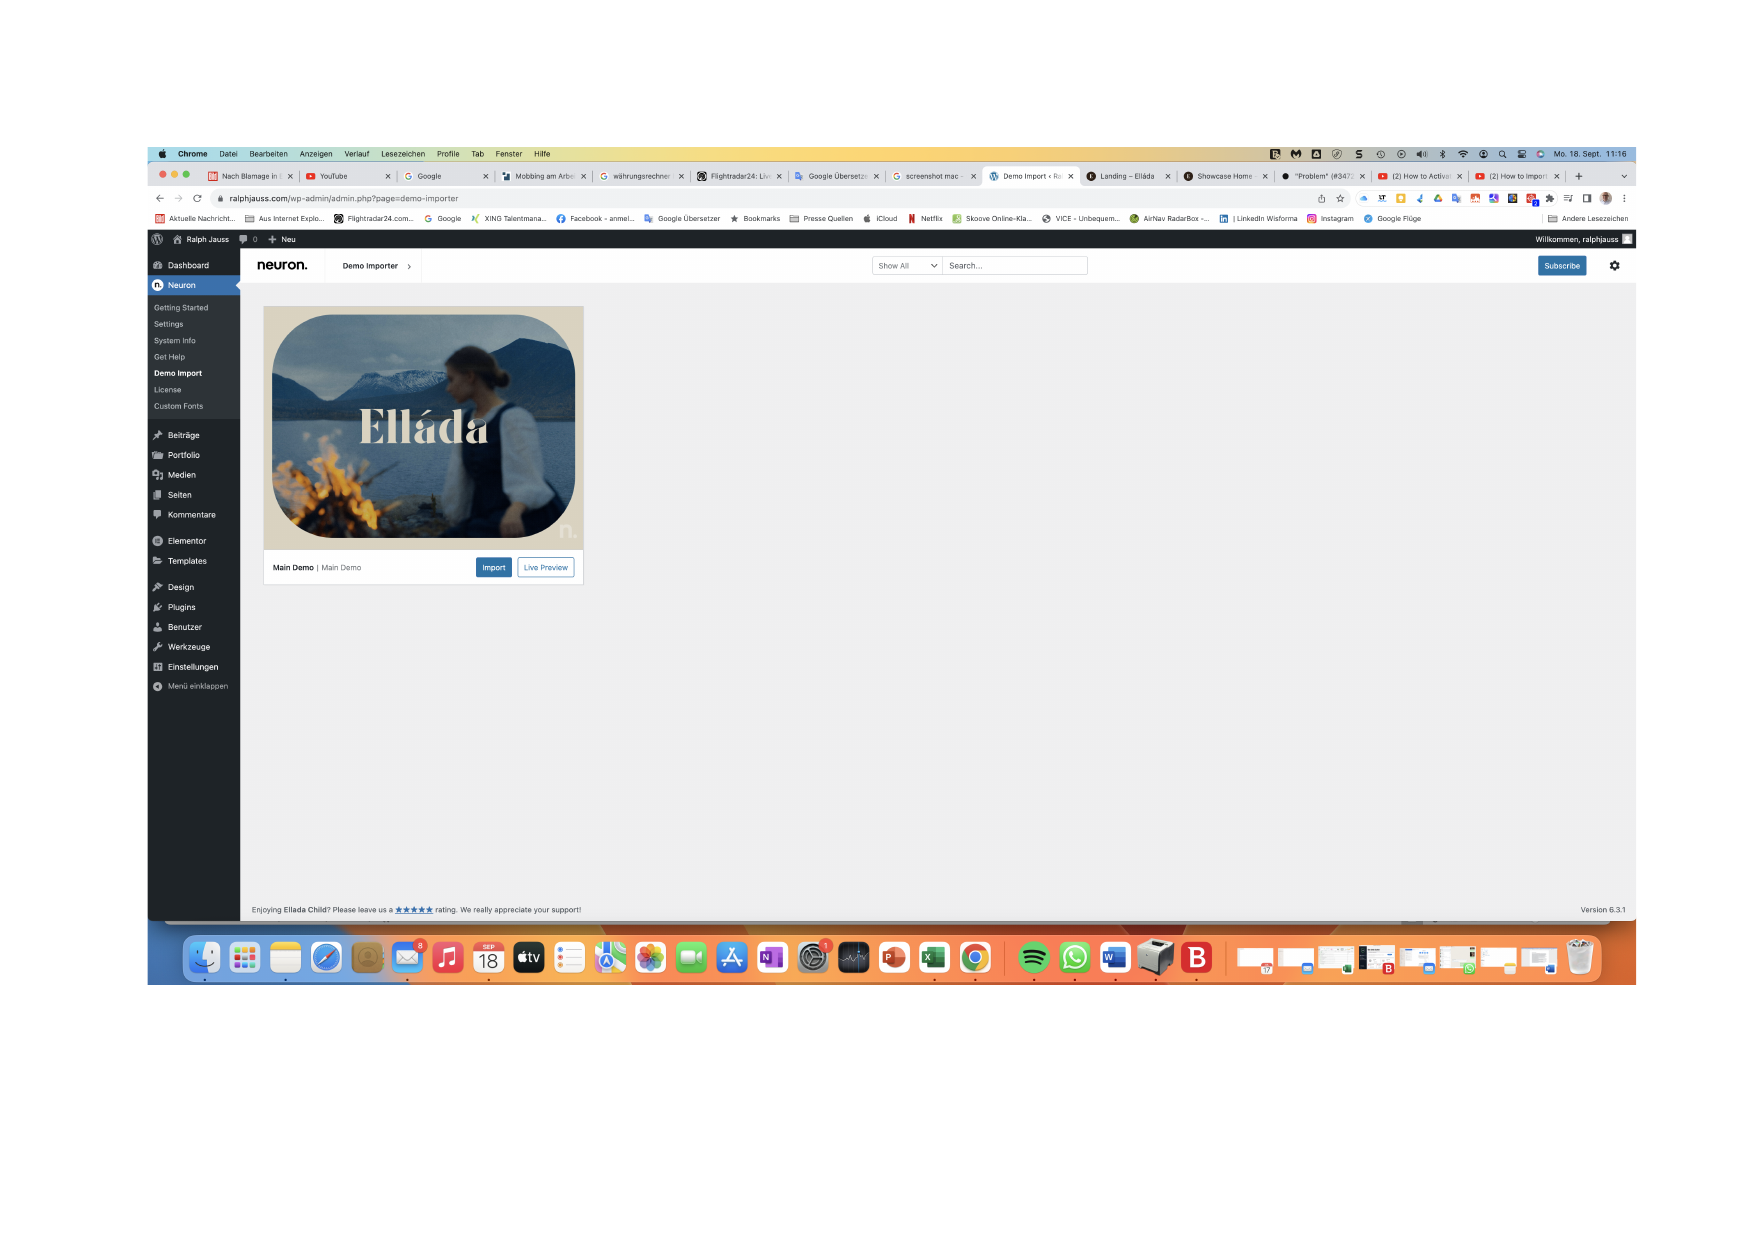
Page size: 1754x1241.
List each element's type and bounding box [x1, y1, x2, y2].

picture [147, 147, 1637, 985]
